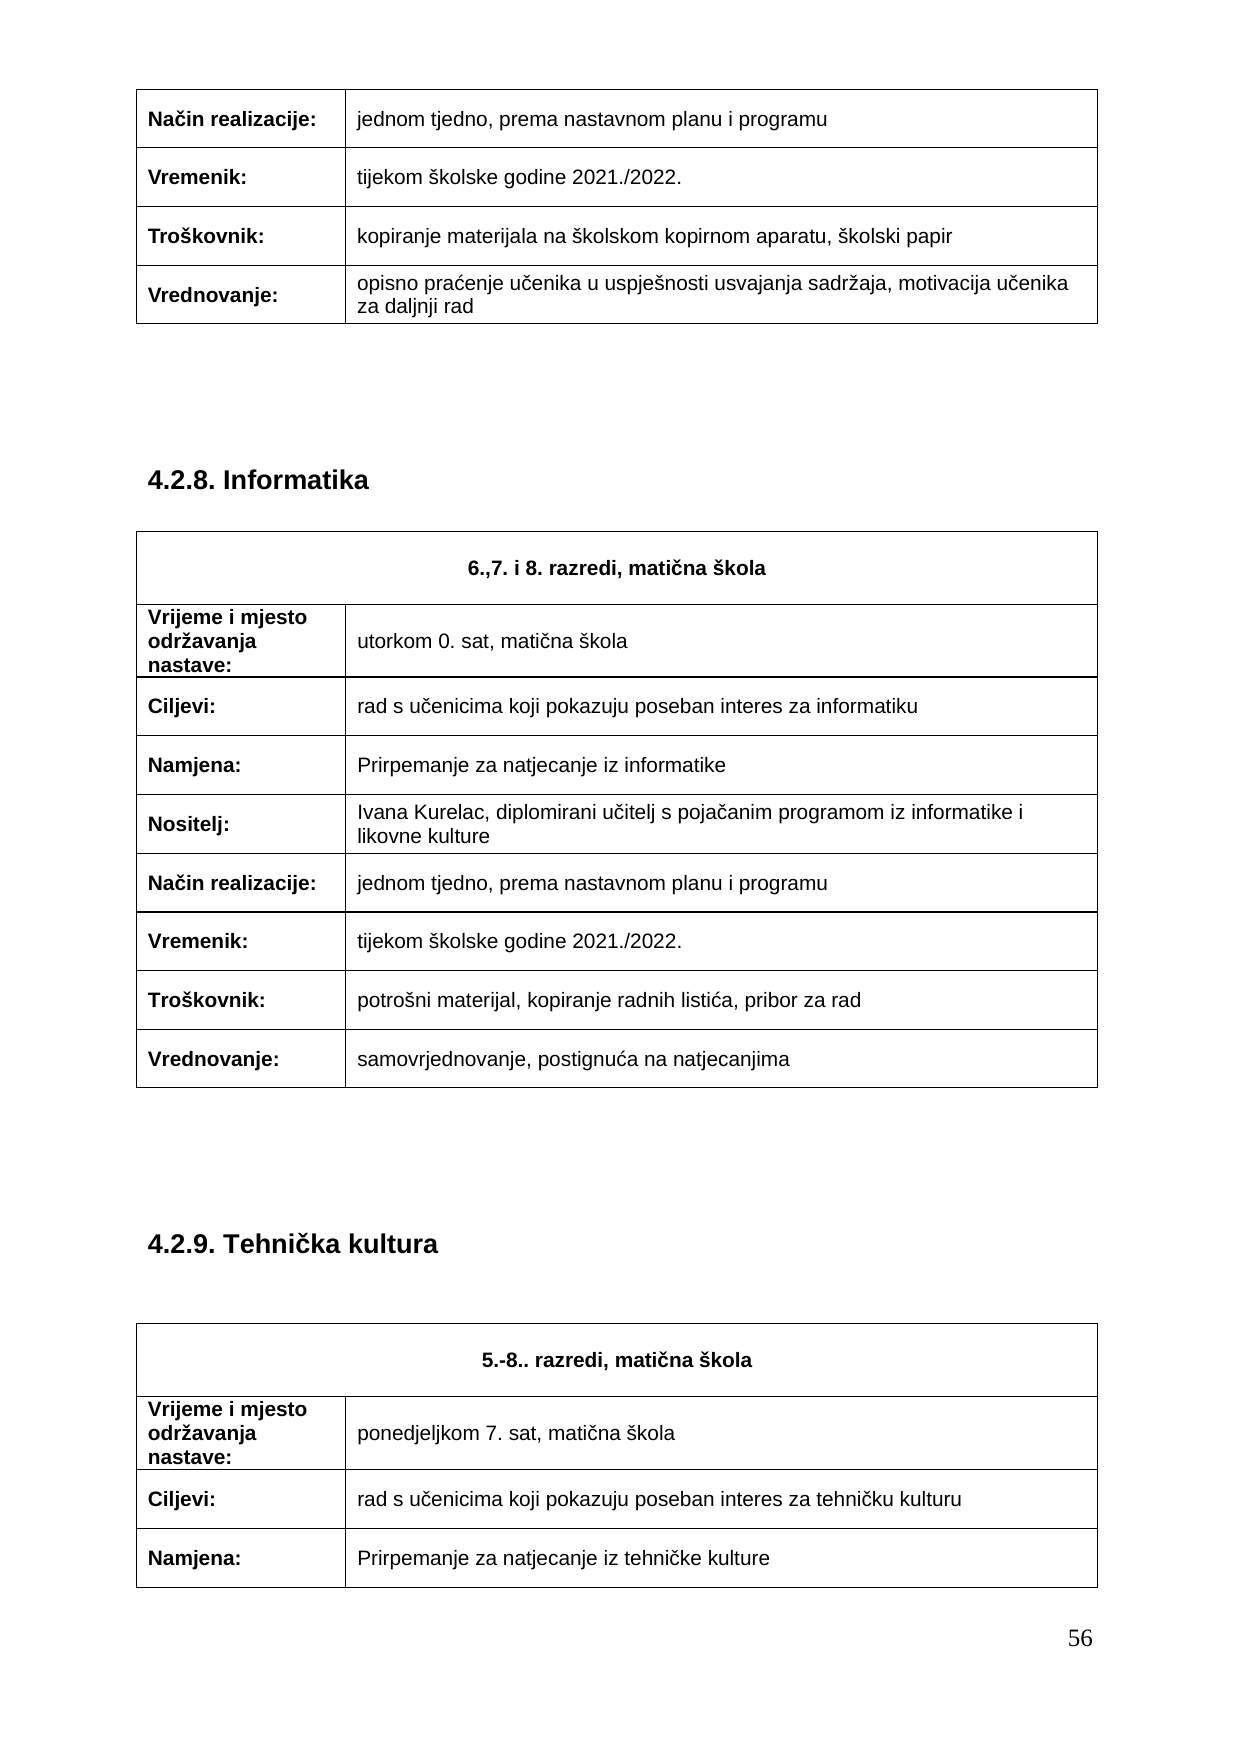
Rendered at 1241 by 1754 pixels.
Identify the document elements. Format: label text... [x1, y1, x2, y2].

table_cell rad s učenicima koji pokazuju poseban interes za tehničku kulturu [346, 1470, 1097, 1528]
table_cell Vremenik: [137, 148, 345, 206]
table_cell jednom tjedno, prema nastavnom planu i programu [346, 854, 1097, 911]
table_cell Ciljevi: [137, 1470, 345, 1528]
table_cell Prirpemanje za natjecanje iz informatike [346, 736, 1097, 794]
table_cell jednom tjedno, prema nastavnom planu i programu [346, 90, 1097, 147]
table_cell Troškovnik: [137, 971, 345, 1029]
table_cell potrošni materijal, kopiranje radnih listića, pribor za rad [346, 971, 1097, 1029]
table_cell kopiranje materijala na školskom kopirnom aparatu, školski papir [346, 207, 1097, 264]
table_cell Način realizacije: [137, 90, 345, 147]
table_cell Vremenik: [137, 913, 345, 970]
subtitle 4.2.9. Tehnička kultura [148, 1228, 1093, 1259]
table_cell tijekom školske godine 2021./2022. [346, 913, 1097, 970]
table_cell utorkom 0. sat, matična škola [346, 605, 1097, 676]
table_header 6.,7. i 8. razredi, matična škola [137, 532, 1097, 603]
table_cell samovrjednovanje, postignuća na natjecanjima [346, 1030, 1097, 1087]
table_cell Troškovnik: [137, 207, 345, 264]
table_cell ponedjeljkom 7. sat, matična škola [346, 1397, 1097, 1469]
table_header 5.-8.. razredi, matična škola [137, 1324, 1097, 1396]
table_cell Namjena: [137, 1529, 345, 1587]
table_cell rad s učenicima koji pokazuju poseban interes za informatiku [346, 678, 1097, 735]
subtitle 4.2.8. Informatika [148, 464, 1093, 496]
table_cell Namjena: [137, 736, 345, 794]
table_cell tijekom školske godine 2021./2022. [346, 148, 1097, 206]
table_cell Ciljevi: [137, 678, 345, 735]
table_cell Prirpemanje za natjecanje iz tehničke kulture [346, 1529, 1097, 1587]
table_cell Vrednovanje: [137, 266, 345, 323]
table_cell Nositelj: [137, 795, 345, 853]
table_cell opisno praćenje učenika u uspješnosti usvajanja sadržaja, motivacija učenika za daljnji rad [346, 266, 1097, 323]
table_cell Način realizacije: [137, 854, 345, 911]
table_cell Vrednovanje: [137, 1030, 345, 1087]
table_cell Ivana Kurelac, diplomirani učitelj s pojačanim programom iz informatike i likovne kulture [346, 795, 1097, 853]
table_cell Vrijeme i mjesto održavanja nastave: [137, 605, 345, 676]
table_cell Vrijeme i mjesto održavanja nastave: [137, 1397, 345, 1469]
